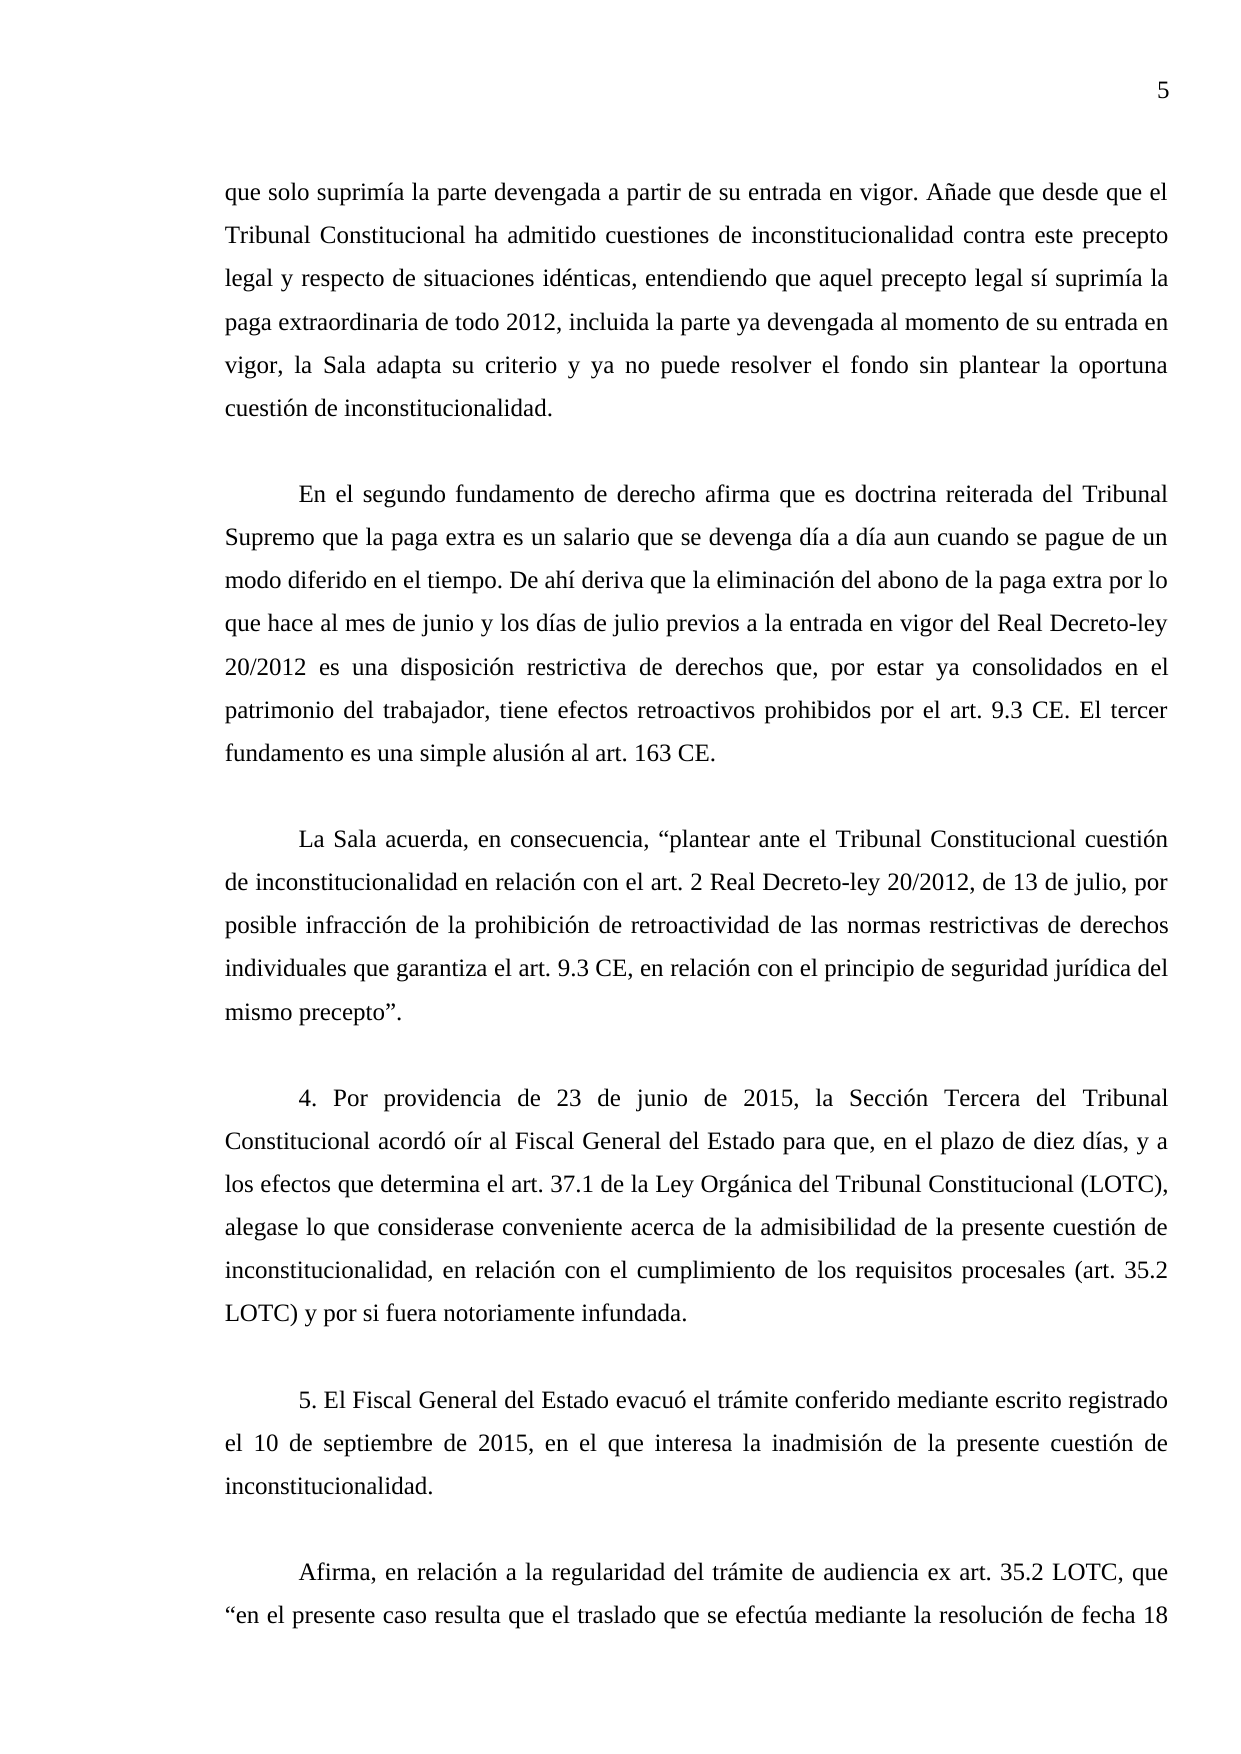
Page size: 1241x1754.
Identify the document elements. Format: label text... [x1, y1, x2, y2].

text 4. Por providencia de 23 de junio de 2015, la Sección Tercera del Tribunal Constitucional acordó oír al Fiscal General del Estado para que, en el plazo de diez días, y a los efectos que determina el art. 37.1 de la Ley Orgánica del Tribunal Constitucional (LOTC), alegase lo que considerase conveniente acerca de la admisibilidad de la presente cuestión de inconstitucionalidad, en relación con el cumplimiento de los requisitos procesales (art. 35.2 LOTC) y por si fuera notoriamente infundada. [224, 1083, 1169, 1327]
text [224, 177, 1169, 422]
text La Sala acuerda, en consecuencia, “plantear ante el Tribunal Constitucional cuestión de inconstitucionalidad en relación con el art. 2 Real Decreto-ley 20/2012, de 13 de julio, por posible infracción de la prohibición de retroactividad de las normas restrictivas de derechos individuales que garantiza el art. 9.3 CE, en relación con el principio de seguridad jurídica del mismo precepto”. [224, 824, 1169, 1025]
text 5. El Fiscal General del Estado evacuó el trámite conferido mediante escrito registrado el 10 de septiembre de 2015, en el que interesa la inadmisión de la presente cuestión de inconstitucionalidad. [224, 1385, 1169, 1500]
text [224, 1557, 1169, 1629]
text En el segundo fundamento de derecho afirma que es doctrina reiterada del Tribunal Supremo que la paga extra es un salario que se devenga día a día aun cuando se pague de un modo diferido en el tiempo. De ahí deriva que la eliminación del abono de la paga extra por lo que hace al mes de junio y los días de julio previos a la entrada en vigor del Real Decreto-ley 20/2012 es una disposición restrictiva de derechos que, por estar ya consolidados en el patrimonio del trabajador, tiene efectos retroactivos prohibidos por el art. 9.3 CE. El tercer fundamento es una simple alusión al art. 163 CE. [224, 479, 1169, 767]
